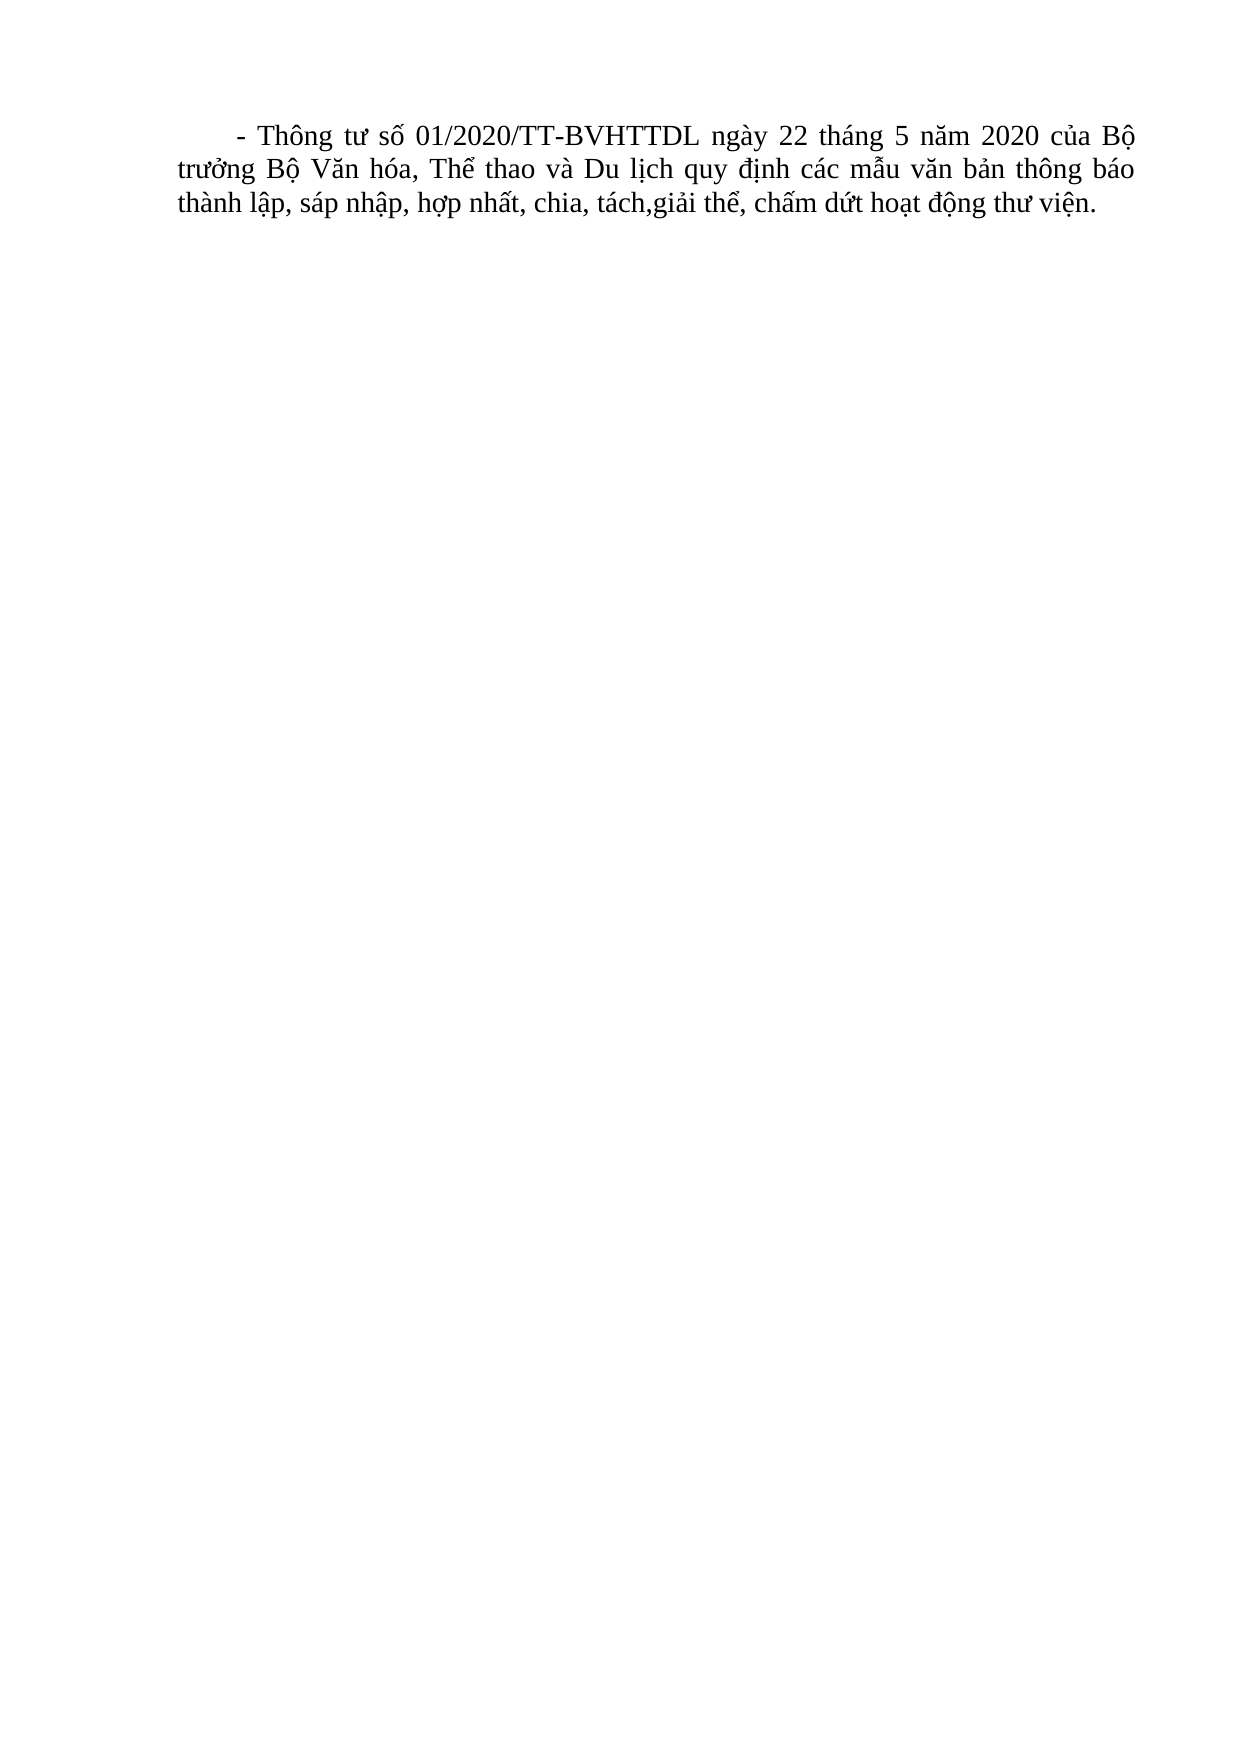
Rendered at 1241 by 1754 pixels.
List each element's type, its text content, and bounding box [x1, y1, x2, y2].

text - Thông tư số 01/2020/TT-BVHTTDL ngày 22 tháng 5 năm 2020 của Bộ trưởng Bộ Văn hóa, Thể thao và Du lịch quy định các mẫu văn bản thông báo thành lập, sáp nhập, hợp nhất, chia, tách,giải thể, chấm dứt hoạt động thư viện. [177, 118, 1137, 219]
